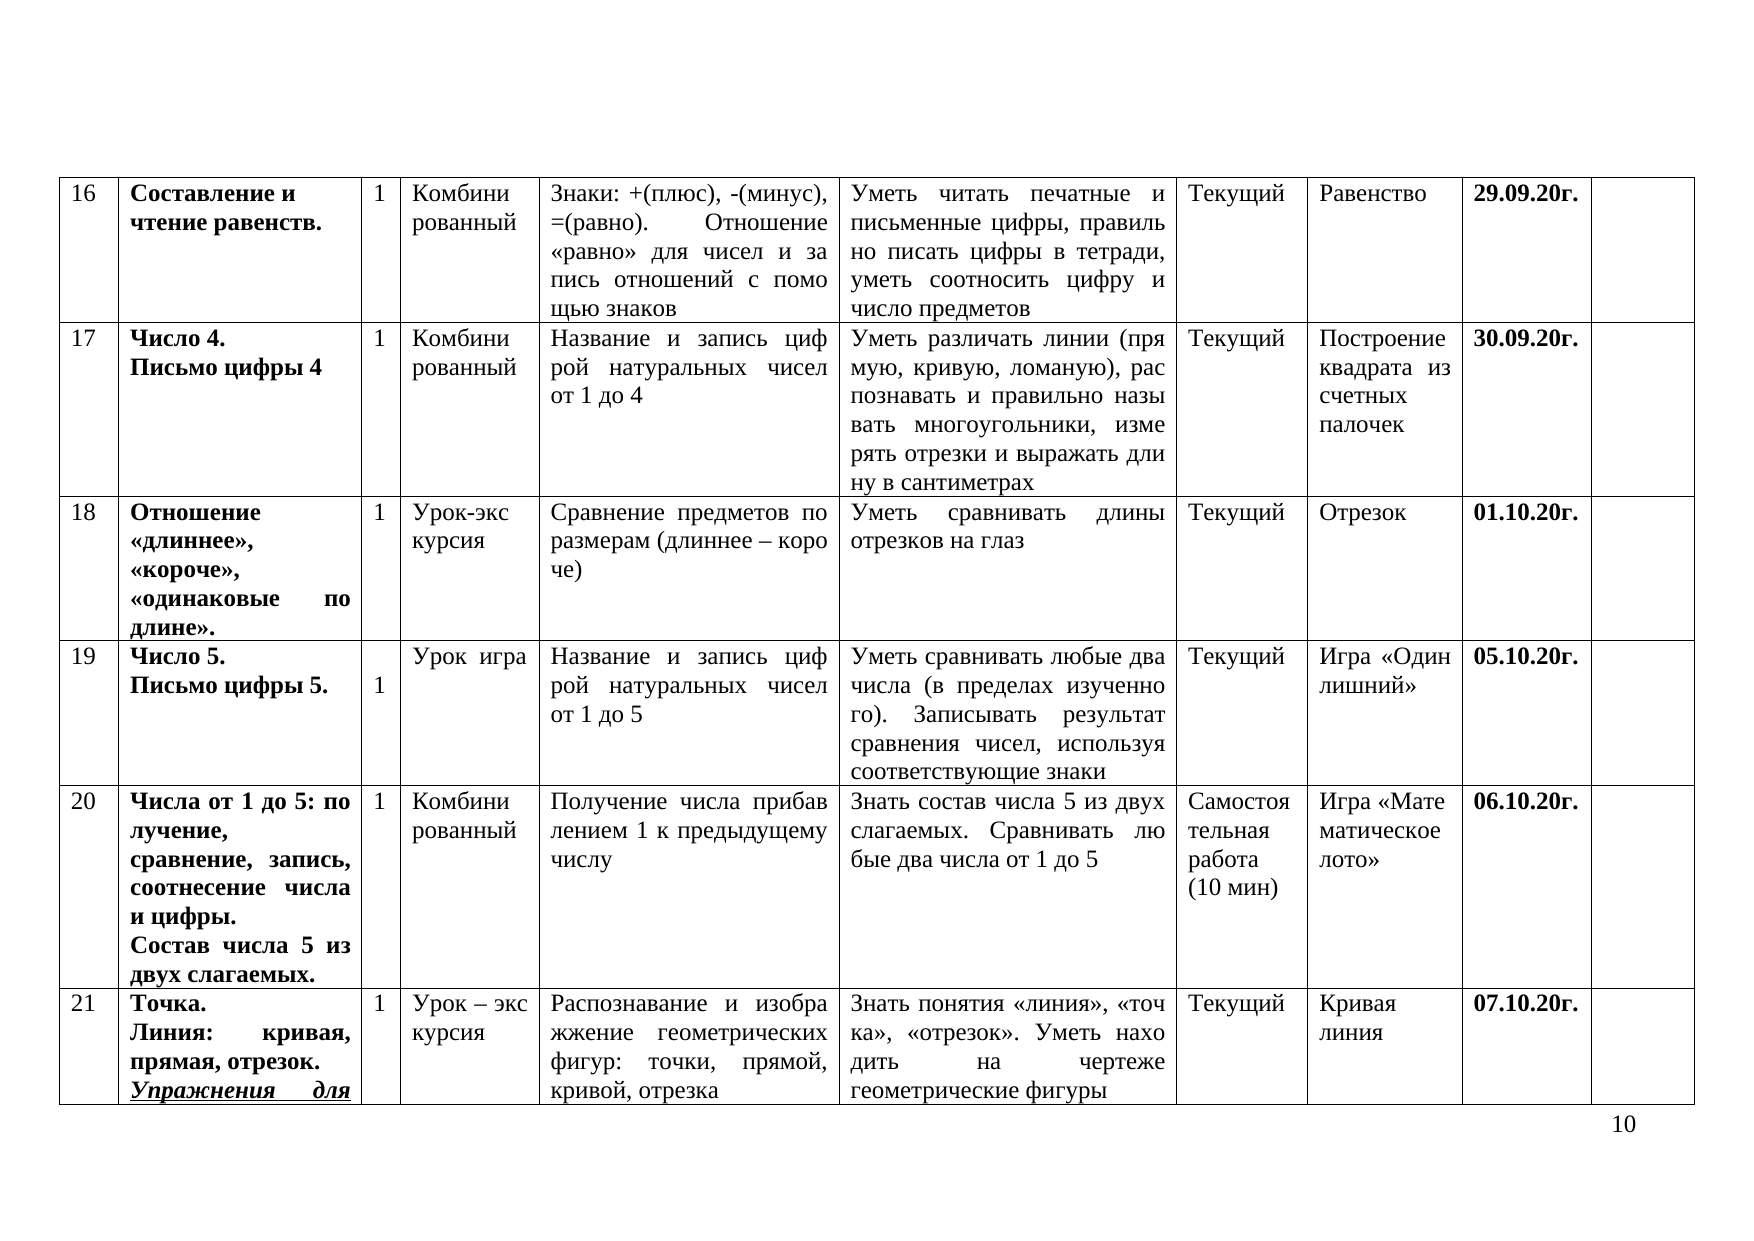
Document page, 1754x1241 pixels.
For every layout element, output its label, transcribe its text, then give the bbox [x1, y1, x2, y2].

table_cell [1592, 497, 1694, 640]
table_cell Текущий [1177, 989, 1307, 1103]
table_cell Игра «Мате матическое лото» [1308, 786, 1462, 987]
table_cell 29.09.20г. [1463, 178, 1591, 322]
table_cell Уметь сравнивать длины отрезков на глаз [840, 497, 1176, 640]
table_cell [1592, 989, 1694, 1103]
table_cell [1592, 786, 1694, 987]
table_cell 20 [60, 786, 118, 987]
table_cell [1592, 641, 1694, 785]
table_cell Самостоя тельная работа (10 мин) [1177, 786, 1307, 987]
table_cell 07.10.20г. [1463, 989, 1591, 1103]
table_cell Число 4. Письмо цифры 4 [119, 323, 361, 496]
table_cell Текущий [1177, 497, 1307, 640]
table_cell Уметь сравнивать любые два числа (в пределах изученно го). Записывать результат сравнения чисел, используя соответствующие знаки [840, 641, 1176, 785]
table_cell 19 [60, 641, 118, 785]
table_cell 1 [362, 178, 400, 322]
table_cell Урок – экс курсия [401, 989, 539, 1103]
table_cell Урок-экс курсия [401, 497, 539, 640]
table_cell Текущий [1177, 178, 1307, 322]
table_cell [1592, 323, 1694, 496]
table_cell Название и запись циф рой натуральных чисел от 1 до 5 [540, 641, 839, 785]
table_cell Составление и чтение равенств. [119, 178, 361, 322]
table_cell Комбини рованный [401, 323, 539, 496]
table_cell Отрезок [1308, 497, 1462, 640]
table_cell Кривая линия [1308, 989, 1462, 1103]
table_cell 01.10.20г. [1463, 497, 1591, 640]
table_cell 1 [362, 323, 400, 496]
table_cell Игра «Один лишний» [1308, 641, 1462, 785]
table_cell 1 [362, 497, 400, 640]
table_cell Название и запись циф рой натуральных чисел от 1 до 4 [540, 323, 839, 496]
table_cell 16 [60, 178, 118, 322]
table_cell Отношение «длиннее», «короче», «одинаковые по длине». [119, 497, 361, 640]
table_cell 17 [60, 323, 118, 496]
table_cell 05.10.20г. [1463, 641, 1591, 785]
table_cell Уметь различать линии (пря мую, кривую, ломаную), рас познавать и правильно назы вать многоугольники, изме рять отрезки и выражать дли ну в сантиметрах [840, 323, 1176, 496]
table_cell 30.09.20г. [1463, 323, 1591, 496]
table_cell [119, 989, 361, 1103]
table_cell Урок игра [401, 641, 539, 785]
table_cell [1592, 178, 1694, 322]
table_cell Равенство [1308, 178, 1462, 322]
table_cell 06.10.20г. [1463, 786, 1591, 987]
table_cell Получение числа прибав лением 1 к предыдущему числу [540, 786, 839, 987]
table_cell 18 [60, 497, 118, 640]
table_cell Текущий [1177, 641, 1307, 785]
table_cell 1 [362, 641, 400, 785]
table_cell Построение квадрата из счетных палочек [1308, 323, 1462, 496]
table_cell Знаки: +(плюс), -(минус), =(равно). Отношение «равно» для чисел и за пись отношений с помо щью знаков [540, 178, 839, 322]
table_cell Комбини рованный [401, 786, 539, 987]
table_cell Текущий [1177, 323, 1307, 496]
table_cell Сравнение предметов по размерам (длиннее – коро че) [540, 497, 839, 640]
table_cell 1 [362, 989, 400, 1103]
table_cell 21 [60, 989, 118, 1103]
table_cell 1 [362, 786, 400, 987]
table_cell Число 5. Письмо цифры 5. [119, 641, 361, 785]
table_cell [840, 989, 1176, 1103]
table_cell Знать состав числа 5 из двух слагаемых. Сравнивать лю бые два числа от 1 до 5 [840, 786, 1176, 987]
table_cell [540, 989, 839, 1103]
table_cell Комбини рованный [401, 178, 539, 322]
table_cell Числа от 1 до 5: по лучение, сравнение, запись, соотнесение числа и цифры. Состав числа 5 из двух слагаемых. [119, 786, 361, 987]
table_cell Уметь читать печатные и письменные цифры, правиль но писать цифры в тетради, уметь соотносить цифру и число предметов [840, 178, 1176, 322]
